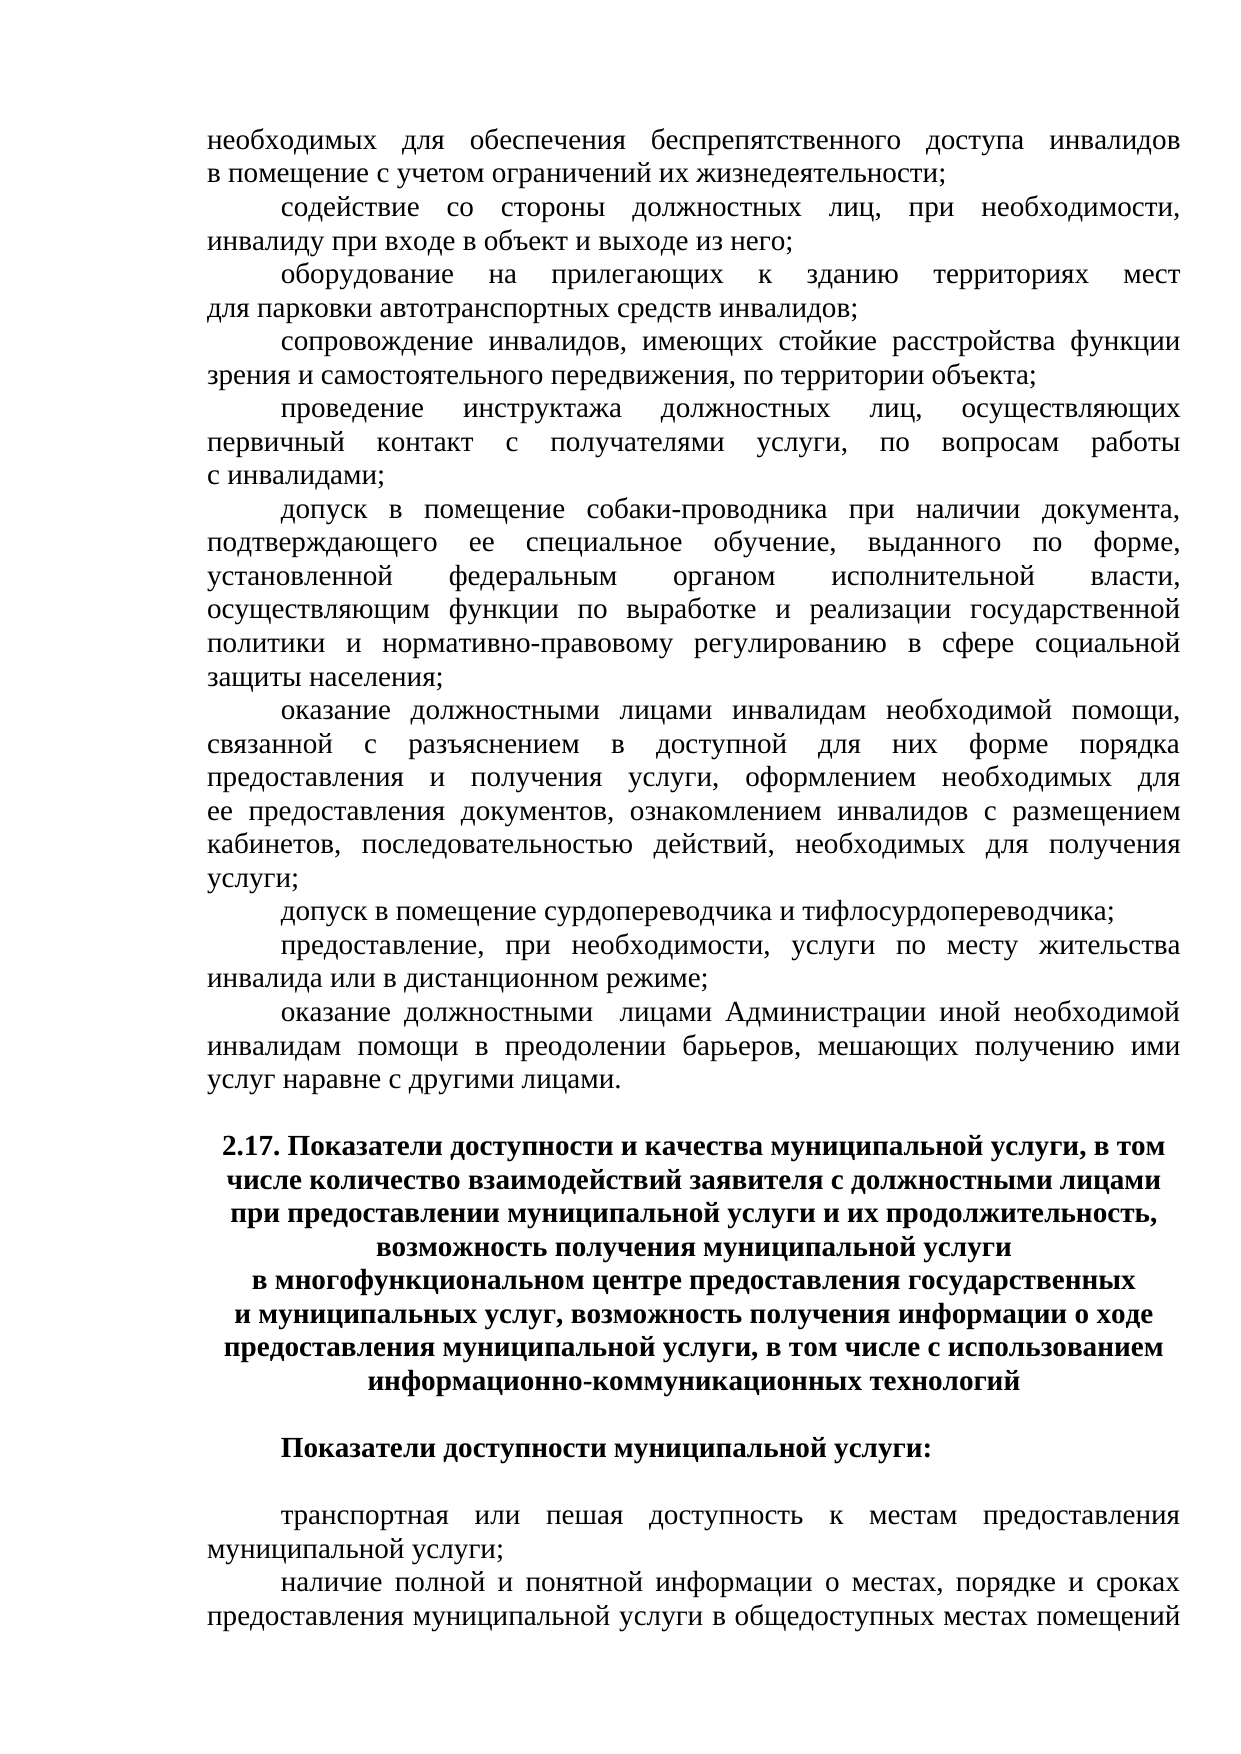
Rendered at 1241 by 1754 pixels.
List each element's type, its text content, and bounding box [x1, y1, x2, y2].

text 2.17. Показатели доступности и качества муниципальной услуги, в том числе количество взаимодействий заявителя с должностными лицами при предоставлении муниципальной услуги и их продолжительность, возможность получения муниципальной услуги в многофункциональном центре предоставления государственных и муниципальных услуг, возможность получения информации о ходе предоставления муниципальной услуги, в том числе с использованием информационно-коммуникационных технологий [207, 1128, 1181, 1397]
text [207, 1564, 1181, 1631]
text допуск в помещение собаки-проводника при наличии документа, подтверждающего ее специальное обучение, выданного по форме, установленной федеральным органом исполнительной власти, осуществляющим функции по выработке и реализации государственной политики и нормативно-правовому регулированию в сфере социальной защиты населения; [207, 491, 1181, 692]
text транспортная или пешая доступность к местам предоставления муниципальной услуги; [207, 1497, 1181, 1564]
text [207, 122, 1181, 189]
text сопровождение инвалидов, имеющих стойкие расстройства функции зрения и самостоятельного передвижения, по территории объекта; [207, 323, 1181, 390]
text оказание должностными лицами Администрации иной необходимой инвалидам помощи в преодолении барьеров, мешающих получению ими услуг наравне с другими лицами. [207, 994, 1181, 1095]
text оборудование на прилегающих к зданию территориях мест для парковки автотранспортных средств инвалидов; [207, 256, 1181, 323]
text предоставление, при необходимости, услуги по месту жительства инвалида или в дистанционном режиме; [207, 927, 1181, 994]
text оказание должностными лицами инвалидам необходимой помощи, связанной с разъяснением в доступной для них форме порядка предоставления и получения услуги, оформлением необходимых для ее предоставления документов, ознакомлением инвалидов с размещением кабинетов, последовательностью действий, необходимых для получения услуги; [207, 692, 1181, 893]
text допуск в помещение сурдопереводчика и тифлосурдопереводчика; [207, 893, 1181, 927]
text Показатели доступности муниципальной услуги: [207, 1430, 1181, 1464]
text проведение инструктажа должностных лиц, осуществляющих первичный контакт с получателями услуги, по вопросам работы с инвалидами; [207, 390, 1181, 491]
text содействие со стороны должностных лиц, при необходимости, инвалиду при входе в объект и выходе из него; [207, 189, 1181, 256]
